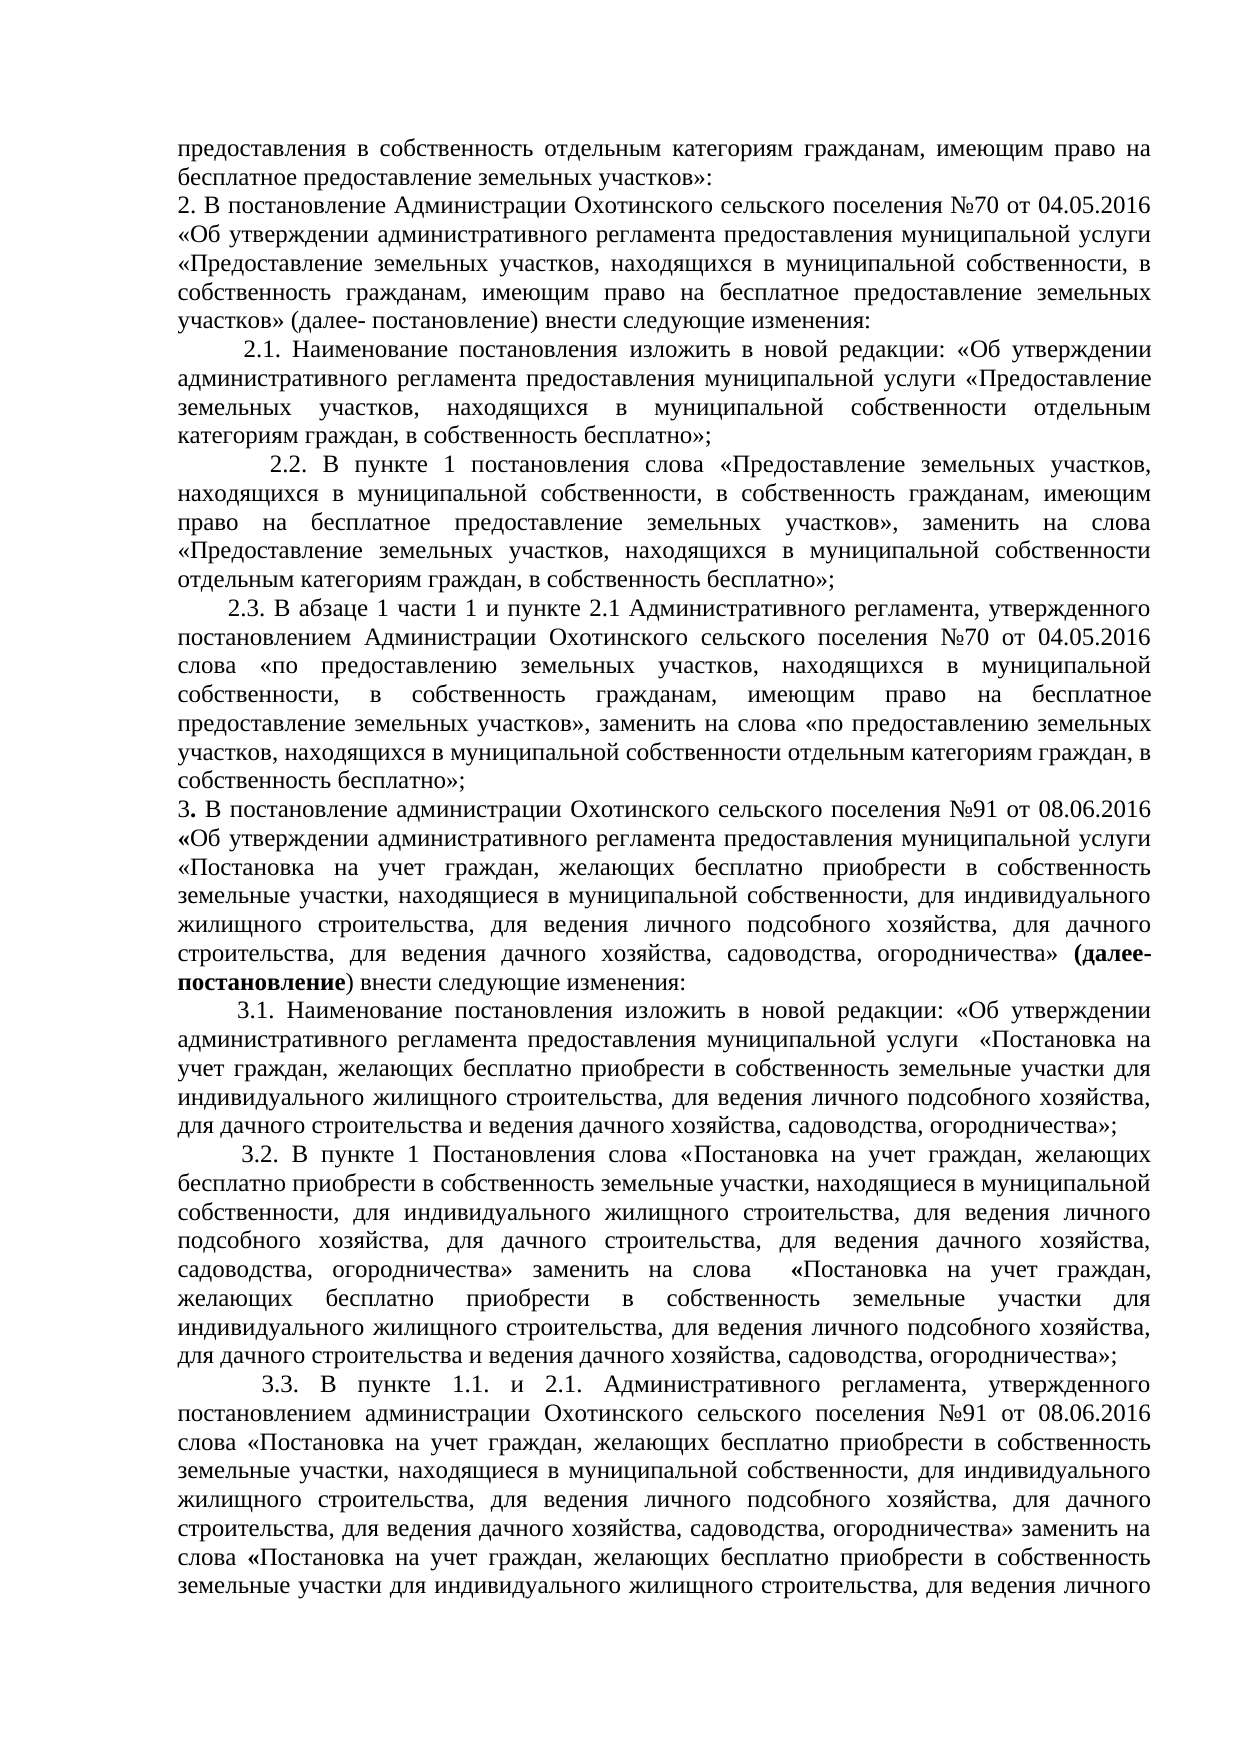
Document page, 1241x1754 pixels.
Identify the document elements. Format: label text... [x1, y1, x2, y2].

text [177, 133, 1152, 190]
text 2.3. В абзаце 1 части 1 и пункте 2.1 Административного регламента, утвержденного постановлением Администрации Охотинского сельского поселения №70 от 04.05.2016 слова «по предоставлению земельных участков, находящихся в муниципальной собственности, в собственность гражданам, имеющим право на бесплатное предоставление земельных участков», заменить на слова «по предоставлению земельных участков, находящихся в муниципальной собственности отдельным категориям граждан, в собственность бесплатно»; [177, 593, 1152, 794]
text 2.2. В пункте 1 постановления слова «Предоставление земельных участков, находящихся в муниципальной собственности, в собственность гражданам, имеющим право на бесплатное предоставление земельных участков», заменить на слова «Предоставление земельных участков, находящихся в муниципальной собственности отдельным категориям граждан, в собственность бесплатно»; [177, 449, 1152, 593]
text 2.1. Наименование постановления изложить в новой редакции: «Об утверждении административного регламента предоставления муниципальной услуги «Предоставление земельных участков, находящихся в муниципальной собственности отдельным категориям граждан, в собственность бесплатно»; [177, 334, 1152, 449]
title 3.1. Наименование постановления изложить в новой редакции: «Об утверждении административного регламента предоставления муниципальной услуги «Постановка на учет граждан, желающих бесплатно приобрести в собственность земельные участки для индивидуального жилищного строительства, для ведения личного подсобного хозяйства, для дачного строительства и ведения дачного хозяйства, садоводства, огородничества»; [177, 995, 1152, 1139]
title 3. В постановление администрации Охотинского сельского поселения №91 от 08.06.2016 «Об утверждении административного регламента предоставления муниципальной услуги «Постановка на учет граждан, желающих бесплатно приобрести в собственность земельные участки, находящиеся в муниципальной собственности, для индивидуального жилищного строительства, для ведения личного подсобного хозяйства, для дачного строительства, для ведения дачного хозяйства, садоводства, огородничества» (далее- постановление) внести следующие изменения: [177, 794, 1152, 995]
text 2. В постановление Администрации Охотинского сельского поселения №70 от 04.05.2016 «Об утверждении административного регламента предоставления муниципальной услуги «Предоставление земельных участков, находящихся в муниципальной собственности, в собственность гражданам, имеющим право на бесплатное предоставление земельных участков» (далее- постановление) внести следующие изменения: [177, 190, 1152, 334]
text 3.2. В пункте 1 Постановления слова «Постановка на учет граждан, желающих бесплатно приобрести в собственность земельные участки, находящиеся в муниципальной собственности, для индивидуального жилищного строительства, для ведения личного подсобного хозяйства, для дачного строительства, для ведения дачного хозяйства, садоводства, огородничества» заменить на слова «Постановка на учет граждан, желающих бесплатно приобрести в собственность земельные участки для индивидуального жилищного строительства, для ведения личного подсобного хозяйства, для дачного строительства и ведения дачного хозяйства, садоводства, огородничества»; [177, 1139, 1152, 1369]
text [177, 1369, 1152, 1599]
